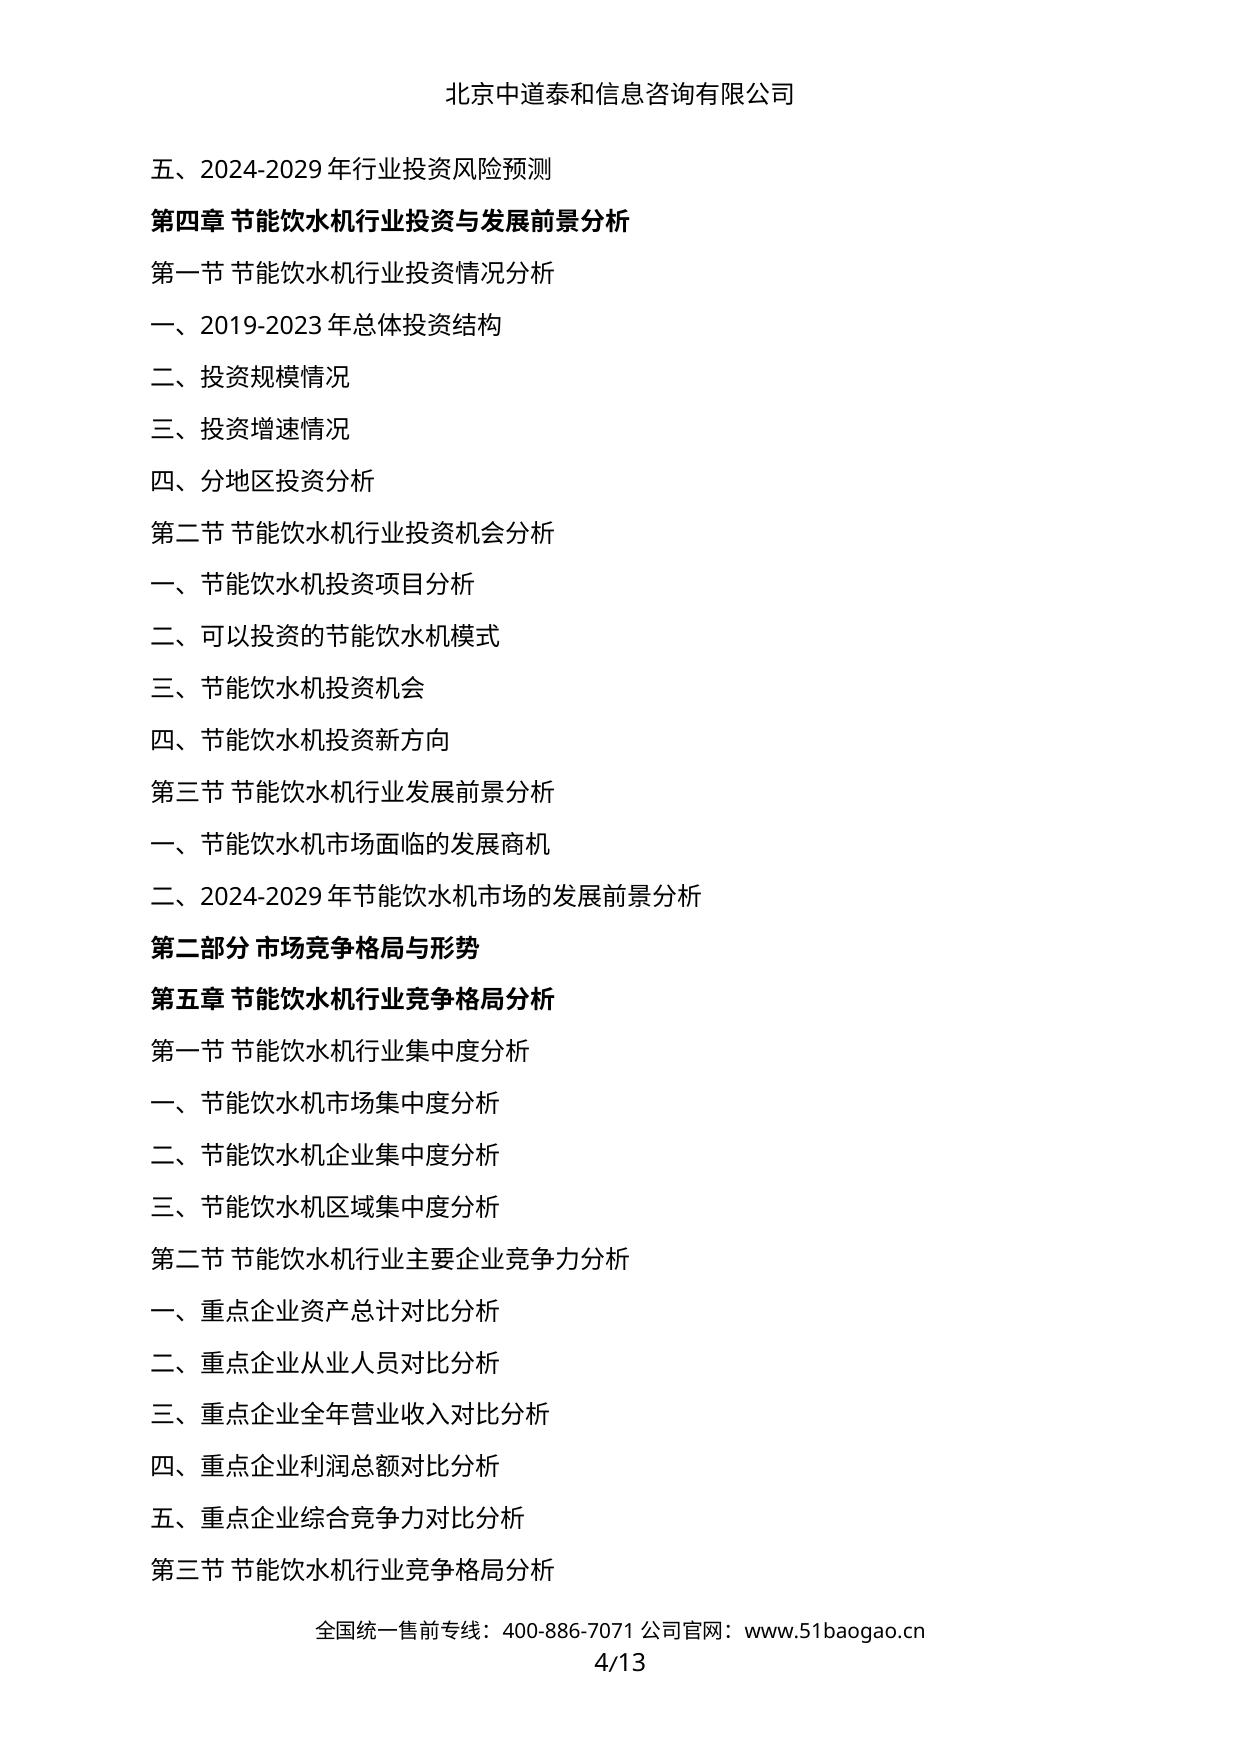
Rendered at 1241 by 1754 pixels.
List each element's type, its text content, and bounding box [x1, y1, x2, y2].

text 三、投资增速情况 [150, 409, 1090, 446]
text 四、节能饮水机投资新方向 [150, 721, 1090, 757]
text 一、节能饮水机投资项目分析 [150, 565, 1090, 601]
text 二、可以投资的节能饮水机模式 [150, 617, 1090, 653]
text 第一节 节能饮水机行业投资情况分析 [150, 254, 1090, 290]
text 第二部分 市场竞争格局与形势 [150, 928, 1090, 964]
text 第一节 节能饮水机行业集中度分析 [150, 1032, 1090, 1068]
text 三、节能饮水机投资机会 [150, 669, 1090, 705]
text 三、节能饮水机区域集中度分析 [150, 1187, 1090, 1224]
text 二、投资规模情况 [150, 357, 1090, 394]
text 一、重点企业资产总计对比分析 [150, 1291, 1090, 1327]
text 四、分地区投资分析 [150, 461, 1090, 497]
text 五、重点企业综合竞争力对比分析 [150, 1499, 1090, 1535]
text 三、重点企业全年营业收入对比分析 [150, 1395, 1090, 1431]
text 第三节 节能饮水机行业发展前景分析 [150, 772, 1090, 809]
text 一、节能饮水机市场面临的发展商机 [150, 824, 1090, 861]
text 二、节能饮水机企业集中度分析 [150, 1136, 1090, 1172]
text 五、2024-2029年行业投资风险预测 [150, 150, 1090, 186]
text 一、节能饮水机市场集中度分析 [150, 1084, 1090, 1120]
text 第四章 节能饮水机行业投资与发展前景分析 [150, 202, 1090, 238]
text 四、重点企业利润总额对比分析 [150, 1447, 1090, 1483]
text 第二节 节能饮水机行业主要企业竞争力分析 [150, 1239, 1090, 1276]
text 第三节 节能饮水机行业竞争格局分析 [150, 1551, 1090, 1587]
text 一、2019-2023年总体投资结构 [150, 306, 1090, 342]
text 二、2024-2029年节能饮水机市场的发展前景分析 [150, 876, 1090, 912]
text 第二节 节能饮水机行业投资机会分析 [150, 513, 1090, 549]
text 第五章 节能饮水机行业竞争格局分析 [150, 980, 1090, 1016]
text 二、重点企业从业人员对比分析 [150, 1343, 1090, 1379]
